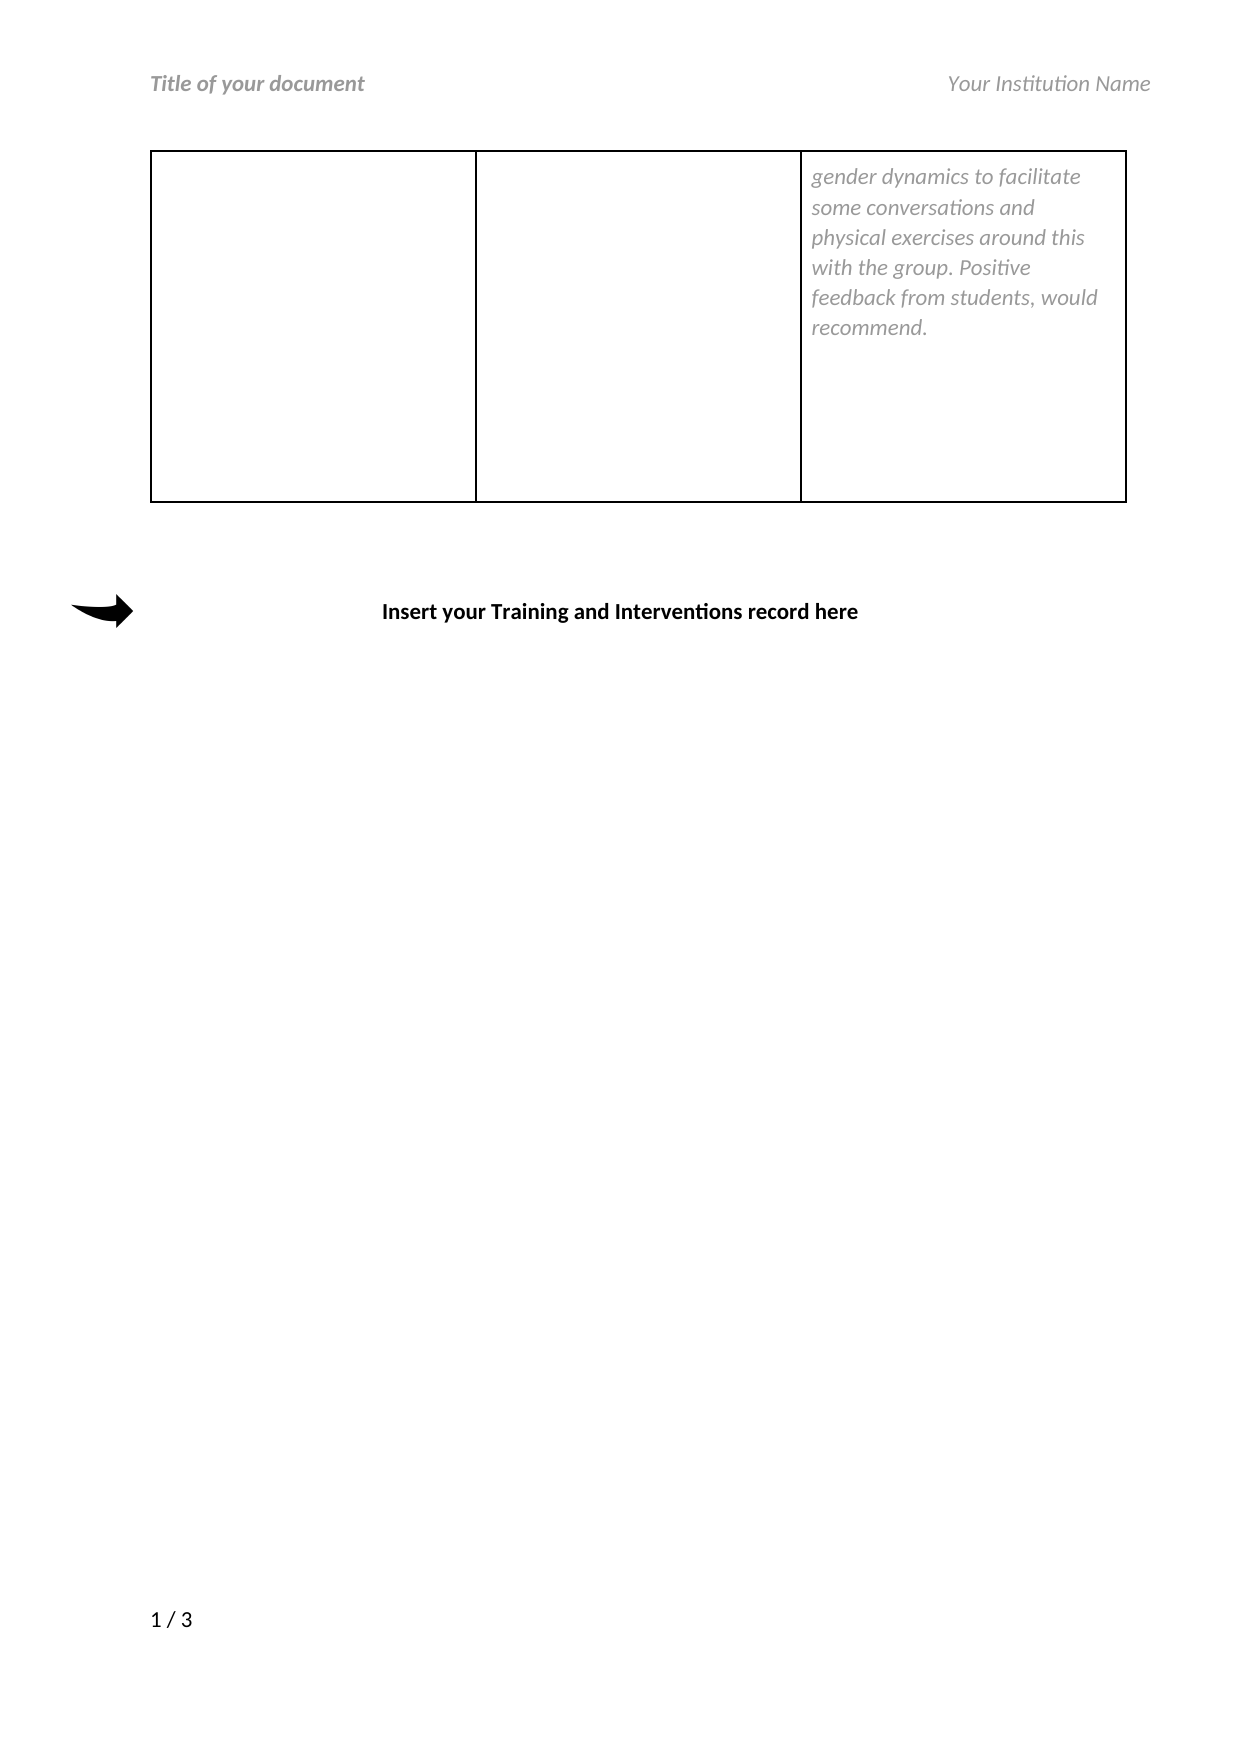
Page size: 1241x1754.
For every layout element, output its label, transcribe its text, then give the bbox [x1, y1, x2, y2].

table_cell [152, 152, 475, 501]
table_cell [802, 152, 1125, 501]
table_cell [477, 152, 800, 501]
text Insert your Training and Interventions record here [150, 597, 1090, 625]
picture [68, 577, 136, 645]
